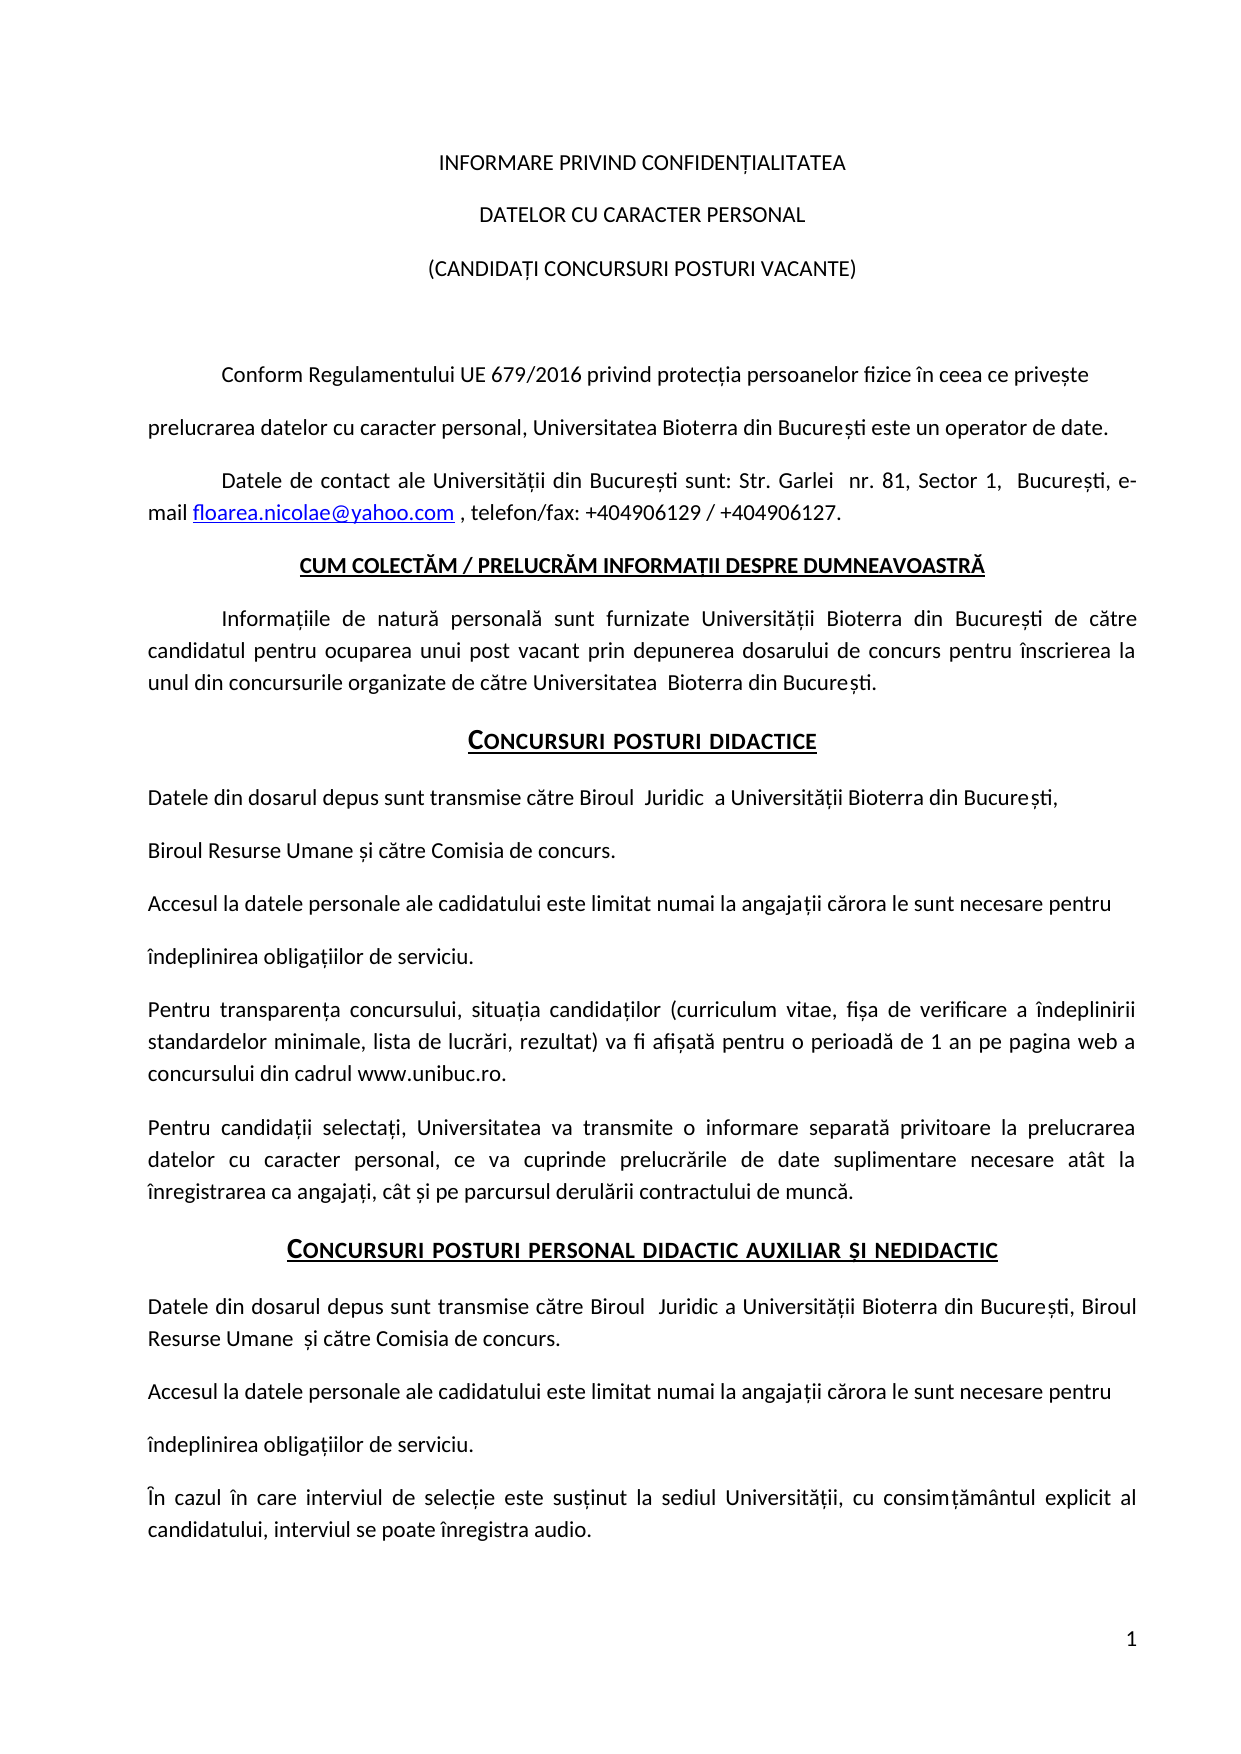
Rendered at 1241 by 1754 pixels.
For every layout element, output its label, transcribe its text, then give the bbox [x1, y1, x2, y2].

text Accesul la datele personale ale cadidatului este limitat numai la angajații cărora le sunt necesare pentru [148, 1377, 1137, 1405]
text Biroul Resurse Umane și către Comisia de concurs. [148, 836, 1137, 864]
text Concursuri posturi didactice [148, 721, 1137, 757]
text Accesul la datele personale ale cadidatului este limitat numai la angajații cărora le sunt necesare pentru [148, 889, 1137, 917]
text îndeplinirea obligațiilor de serviciu. [148, 1430, 1137, 1458]
text (CANDIDAŢI CONCURSURI POSTURI VACANTE) [148, 254, 1137, 282]
text Ȋn cazul în care interviul de selecţie este susţinut la sediul Universităţii, cu consimțământul explicit al candidatului, interviul se poate înregistra audio. [148, 1483, 1137, 1543]
text CUM COLECTĂM / PRELUCRĂM INFORMAȚII DESPRE DUMNEAVOASTRĂ [148, 551, 1137, 579]
text Conform Regulamentului UE 679/2016 privind protecţia persoanelor fizice în ceea ce priveşte [148, 360, 1137, 388]
text DATELOR CU CARACTER PERSONAL [148, 201, 1137, 229]
text prelucrarea datelor cu caracter personal, Universitatea Bioterra din București este un operator de date. [148, 413, 1137, 441]
text Datele din dosarul depus sunt transmise către Biroul Juridic a Universităţii Bioterra din București, [148, 783, 1137, 811]
text Datele de contact ale Universităţii din București sunt: Str. Garlei nr. 81, Sector 1, București, e-mail floarea.nicolae@yahoo.com , telefon/fax: +404906129 / +404906127. [148, 466, 1137, 526]
text Pentru candidații selectați, Universitatea va transmite o informare separată privitoare la prelucrarea datelor cu caracter personal, ce va cuprinde prelucrările de date suplimentare necesare atât la înregistrarea ca angajați, cât și pe parcursul derulării contractului de muncă. [148, 1113, 1137, 1205]
text Pentru transparența concursului, situația candidaților (curriculum vitae, fişa de verificare a îndeplinirii standardelor minimale, lista de lucrări, rezultat) va fi afișată pentru o perioadă de 1 an pe pagina web a concursului din cadrul www.unibuc.ro. [148, 995, 1137, 1088]
text Datele din dosarul depus sunt transmise către Biroul Juridic a Universităţii Bioterra din București, Biroul Resurse Umane și către Comisia de concurs. [148, 1292, 1137, 1352]
text INFORMARE PRIVIND CONFIDENŢIALITATEA [148, 148, 1137, 176]
text Informațiile de natură personală sunt furnizate Universității Bioterra din București de către candidatul pentru ocuparea unui post vacant prin depunerea dosarului de concurs pentru înscrierea la unul din concursurile organizate de către Universitatea Bioterra din București. [148, 604, 1137, 696]
text Concursuri posturi personal didactic auxiliar și nedidactic [148, 1230, 1137, 1266]
text îndeplinirea obligațiilor de serviciu. [148, 942, 1137, 970]
